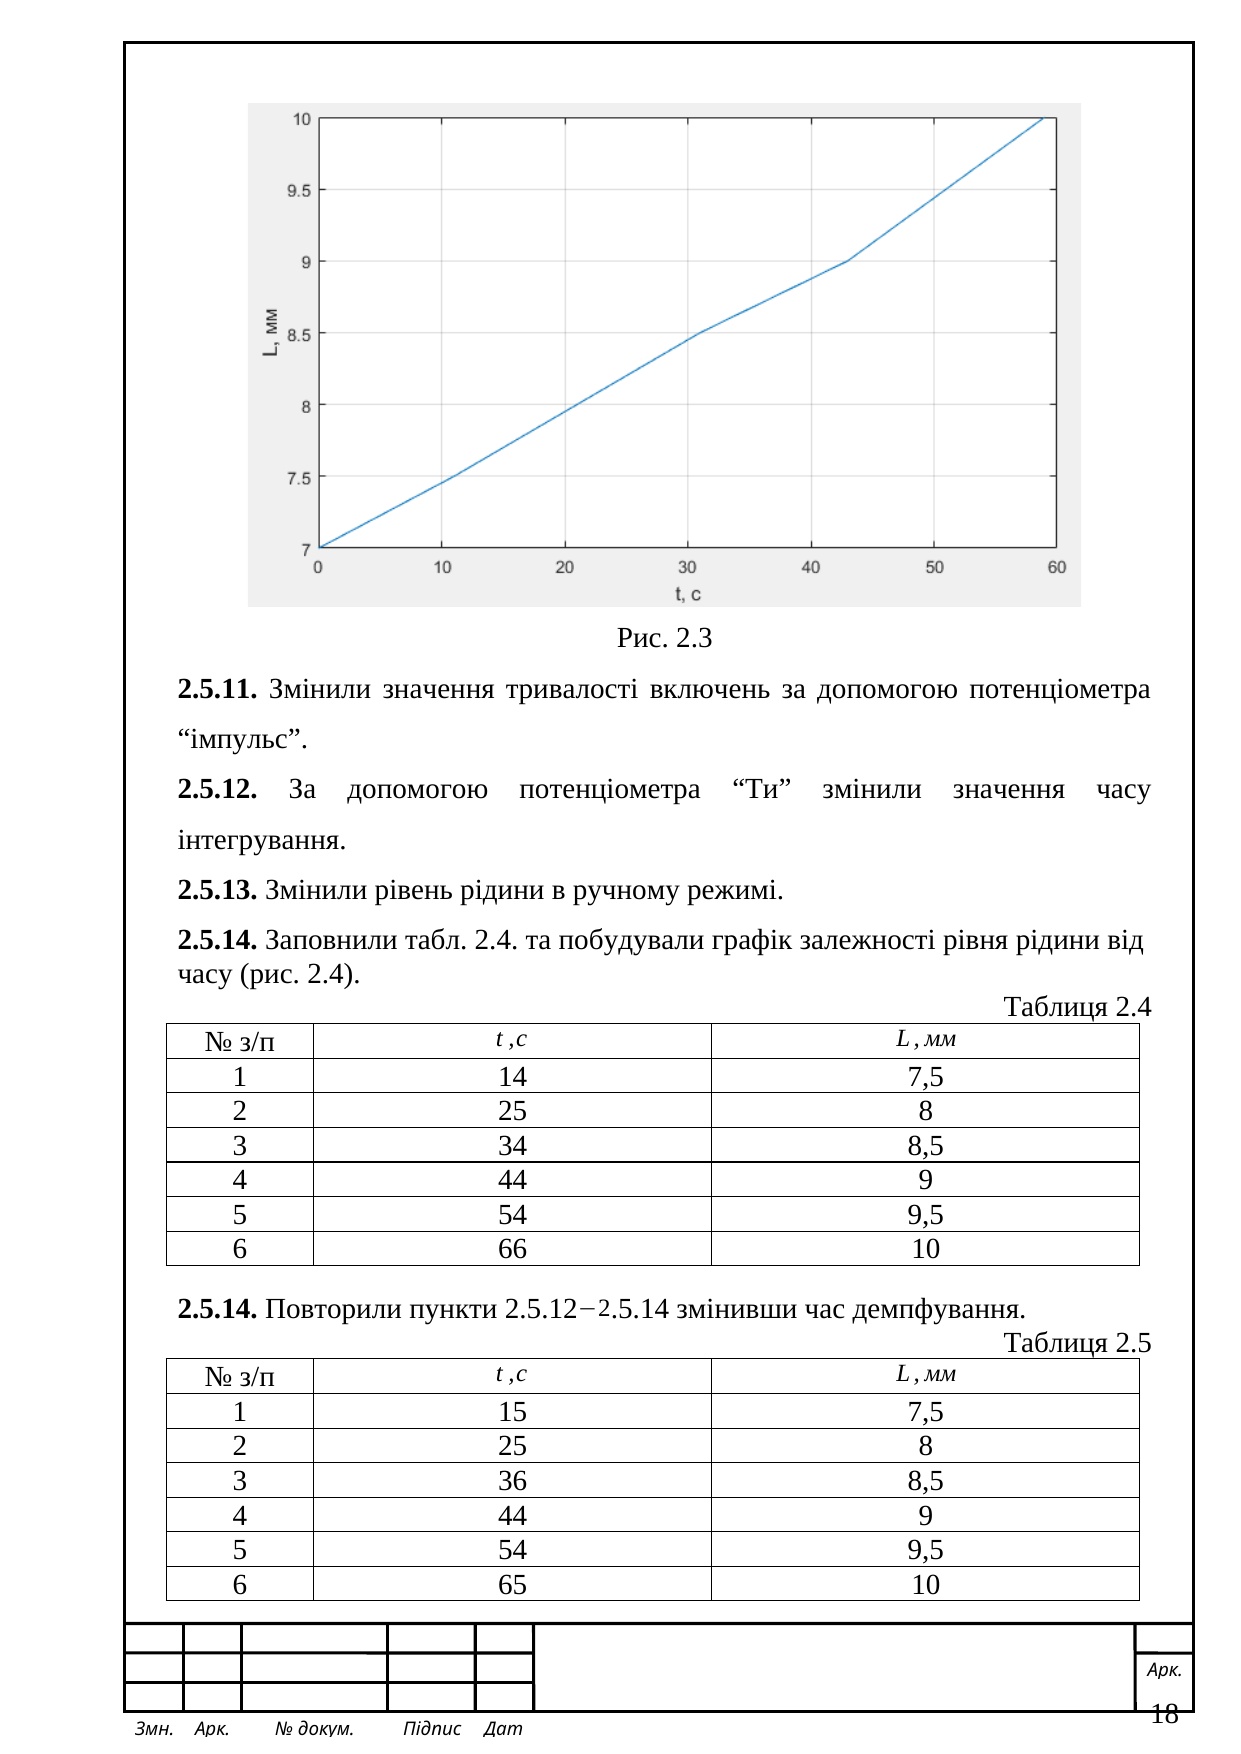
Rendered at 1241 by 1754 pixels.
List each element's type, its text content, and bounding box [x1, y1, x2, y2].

table_header № з/п [167, 1024, 313, 1058]
table_cell 9 [712, 1498, 1139, 1531]
text 2.5.14. Повторили пункти 2.5.12.5.14 змінивши час демпфування. [177, 1291, 1152, 1325]
table_cell 9 [712, 1163, 1139, 1196]
text Таблиця 2.5 [177, 1325, 1152, 1358]
table_cell 3 [167, 1128, 313, 1161]
table_cell 54 [314, 1197, 711, 1231]
text 2.5.11. Змінили значення тривалості включень за допомогою потенціометра “імпульс”. [177, 671, 1152, 755]
table_header [712, 1359, 1139, 1393]
table_header № з/п [167, 1359, 313, 1393]
table_cell 4 [167, 1163, 313, 1196]
picture [247, 103, 1082, 607]
table_cell 7,5 [712, 1394, 1139, 1427]
table_header [314, 1359, 711, 1393]
text 2.5.13. Змінили рівень рідини в ручному режимі. [177, 872, 1152, 906]
table_cell 66 [314, 1232, 711, 1265]
table_cell 44 [314, 1163, 711, 1196]
table_cell 9,5 [712, 1532, 1139, 1566]
table_cell 8 [712, 1093, 1139, 1127]
table_cell 34 [314, 1128, 711, 1161]
text Рис. 2.3 [177, 621, 1152, 654]
table_cell 6 [167, 1567, 313, 1600]
table_cell 3 [167, 1463, 313, 1497]
table_header [314, 1024, 711, 1058]
table_cell 8,5 [712, 1463, 1139, 1497]
table_cell 4 [167, 1498, 313, 1531]
text Таблиця 2.4 [177, 989, 1152, 1023]
table_cell 7,5 [712, 1059, 1139, 1092]
table_cell 10 [712, 1232, 1139, 1265]
table_cell 65 [314, 1567, 711, 1600]
text 2.5.14. Заповнили табл. 2.4. та побудували графік залежності рівня рідини від часу (рис. 2.4). [177, 922, 1152, 989]
table_cell 1 [167, 1394, 313, 1427]
text 2.5.12. За допомогою потенціометра “Ти” змінили значення часу інтегрування. [177, 771, 1152, 855]
table_cell 9,5 [712, 1197, 1139, 1231]
table_cell 44 [314, 1498, 711, 1531]
table_header [712, 1024, 1139, 1058]
table_cell 8,5 [712, 1128, 1139, 1161]
table_cell 54 [314, 1532, 711, 1566]
table_cell 14 [314, 1059, 711, 1092]
table_cell 6 [167, 1232, 313, 1265]
table_cell 2 [167, 1429, 313, 1462]
table_cell 36 [314, 1463, 711, 1497]
table_cell 10 [712, 1567, 1139, 1600]
table_cell 25 [314, 1429, 711, 1462]
table_cell 8 [712, 1429, 1139, 1462]
table_cell 15 [314, 1394, 711, 1427]
table_cell 5 [167, 1532, 313, 1566]
table_cell 1 [167, 1059, 313, 1092]
table_cell 25 [314, 1093, 711, 1127]
table_cell 5 [167, 1197, 313, 1231]
table_cell 2 [167, 1093, 313, 1127]
